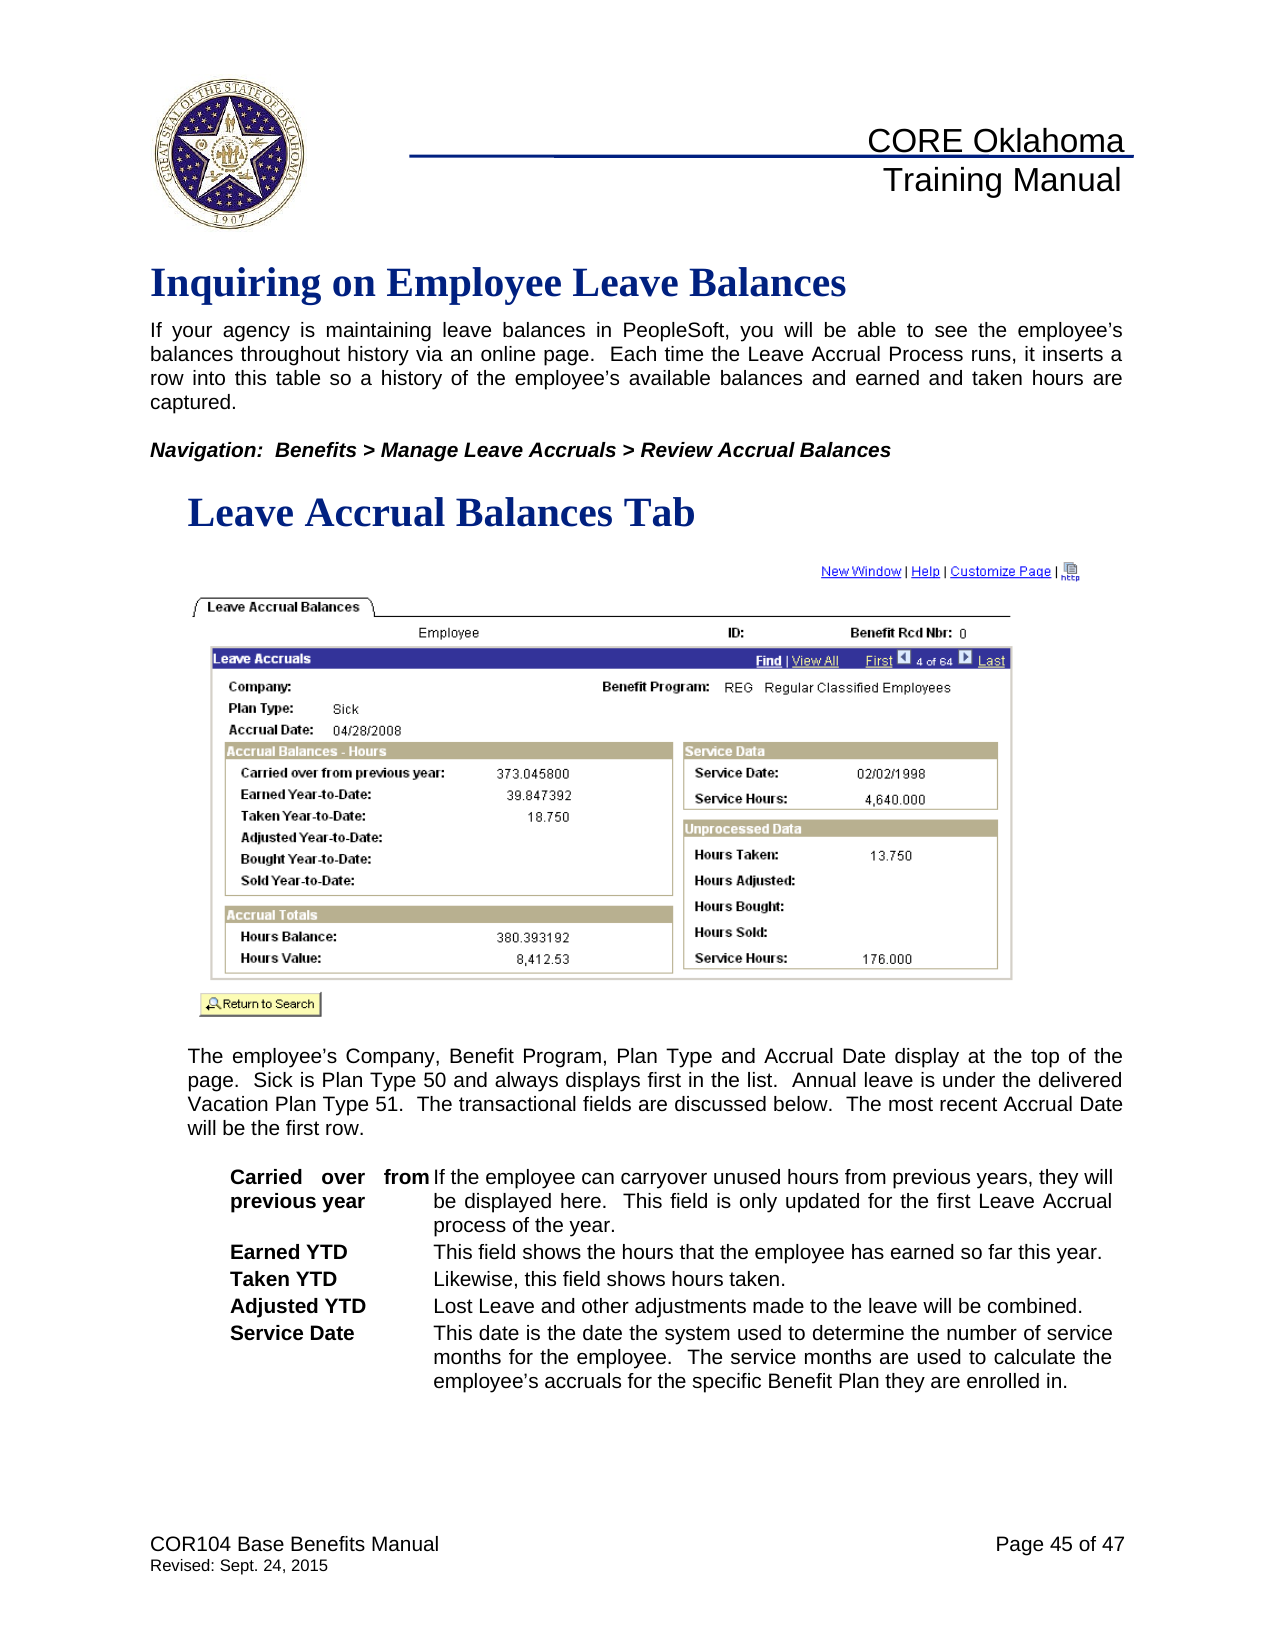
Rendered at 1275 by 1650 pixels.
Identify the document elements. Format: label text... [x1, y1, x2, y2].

table_header Carried over from previous year [228, 1163, 431, 1238]
picture [187, 547, 1086, 1020]
text If your agency is maintaining leave balances in PeopleSoft, you will be able to see the employee’s balances throughout history via an online page. Each time the Leave Accrual Process runs, it inserts a row into this table so a history of the employee’s available balances and earned and taken hours are captured. [150, 318, 1125, 414]
table_cell Taken YTD [228, 1265, 431, 1292]
table_cell Service Date [228, 1320, 431, 1394]
text The employee’s Company, Benefit Program, Plan Type and Accrual Date display at the top of the page. Sick is Plan Type 50 and always displays first in the list. Annual leave is under the delivered Vacation Plan Type 51. The transactional fields are discussed below. The most recent Accrual Date will be the first row. [187, 1043, 1125, 1139]
table_cell Adjusted YTD [228, 1293, 431, 1319]
text Navigation: Benefits > Manage Leave Accruals > Review Accrual Balances [150, 438, 1125, 462]
table_cell This date is the date the system used to determine the number of service months for the employee. The service months are used to calculate the employee’s accruals for the specific Benefit Plan they are enrolled in. [431, 1320, 1115, 1394]
picture [150, 74, 308, 233]
table_cell Likewise, this field shows hours taken. [431, 1265, 1115, 1292]
table_cell Lost Leave and other adjustments made to the leave will be combined. [431, 1293, 1115, 1319]
table_cell This field shows the hours that the employee has earned so far this year. [431, 1238, 1115, 1265]
table_header If the employee can carryover unused hours from previous years, they will be displayed here. This field is only updated for the first Leave Accrual process of the year. [431, 1163, 1115, 1238]
subtitle Inquiring on Employee Leave Balances [150, 258, 1125, 306]
table_cell Earned YTD [228, 1238, 431, 1265]
subtitle Leave Accrual Balances Tab [187, 487, 1125, 535]
